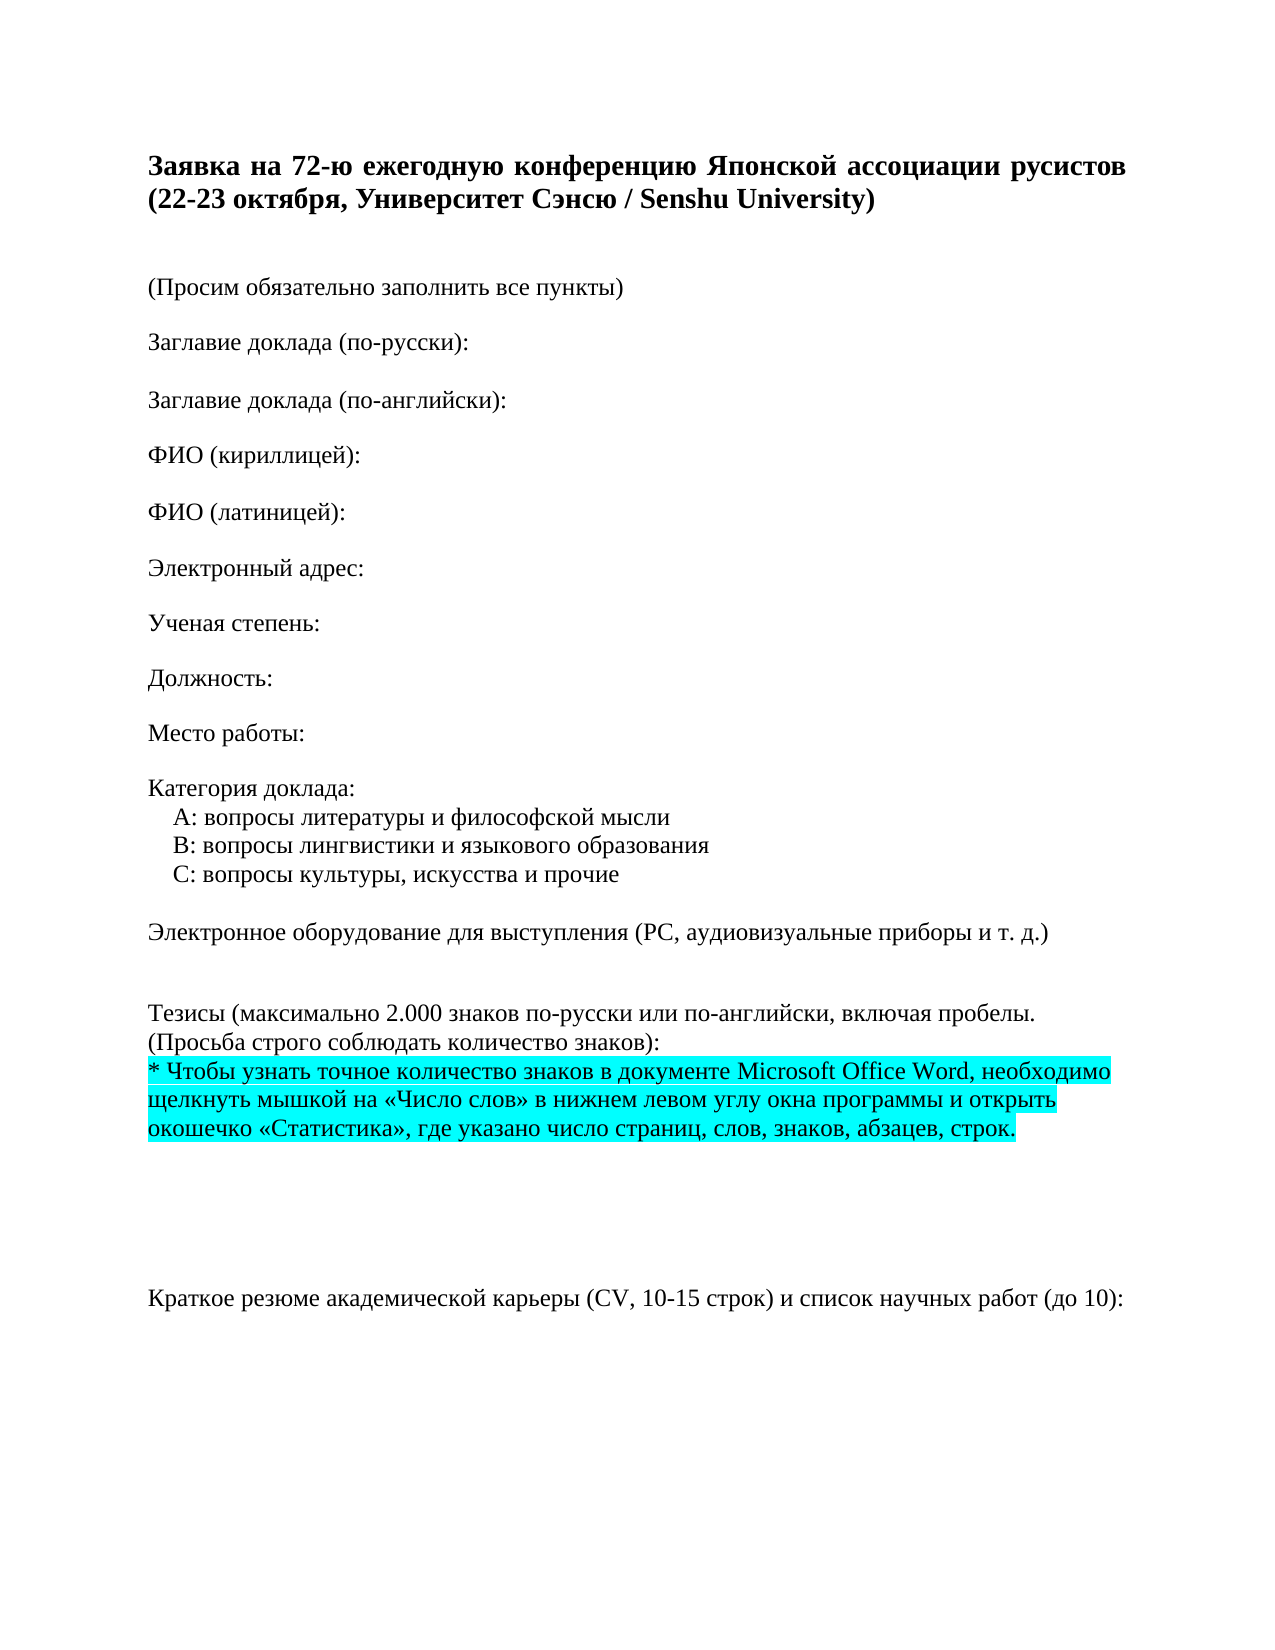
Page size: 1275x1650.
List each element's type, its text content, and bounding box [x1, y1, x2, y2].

text (Просим обязательно заполнить все пункты) [148, 272, 1127, 301]
text Заглавие доклада (по-английски): [148, 385, 1127, 414]
text Ученая степень: [148, 608, 1127, 636]
text Электронное оборудование для выступления (РС, аудиовизуальные приборы и т. д.) [148, 917, 1127, 946]
text Заглавие доклада (по-русски): [148, 327, 1127, 356]
text Краткое резюме академической карьеры (CV, 10-15 строк) и список научных работ (до 10): [148, 1283, 1127, 1312]
text Место работы: [148, 718, 1127, 747]
text С: вопросы культуры, искусства и прочие [148, 859, 1127, 888]
text Должность: [148, 663, 1127, 692]
text Тезисы (максимально 2.000 знаков по-русски или по-английски, включая пробелы. (Просьба строго соблюдать количество знаков): [148, 998, 1127, 1056]
text Электронный адрес: [148, 553, 1127, 581]
text Заявка на 72-ю ежегодную конференцию Японской ассоциации русистов (22-23 октября, Университет Сэнсю / Senshu University) [148, 148, 1127, 215]
text ФИО (латиницей): [148, 497, 1127, 526]
text А: вопросы литературы и философской мысли [148, 802, 1127, 831]
text В: вопросы лингвистики и языкового образования [148, 831, 1127, 859]
text Категория доклада: [148, 773, 1127, 802]
text ФИО (кириллицей): [148, 440, 1127, 469]
text * Чтобы узнать точное количество знаков в документе Microsoft Office Word, необходимо щелкнуть мышкой на «Число слов» в нижнем левом углу окна программы и открыть окошечко «Статистика», где указано число страниц, слов, знаков, абзацев, строк. [148, 1056, 1127, 1142]
